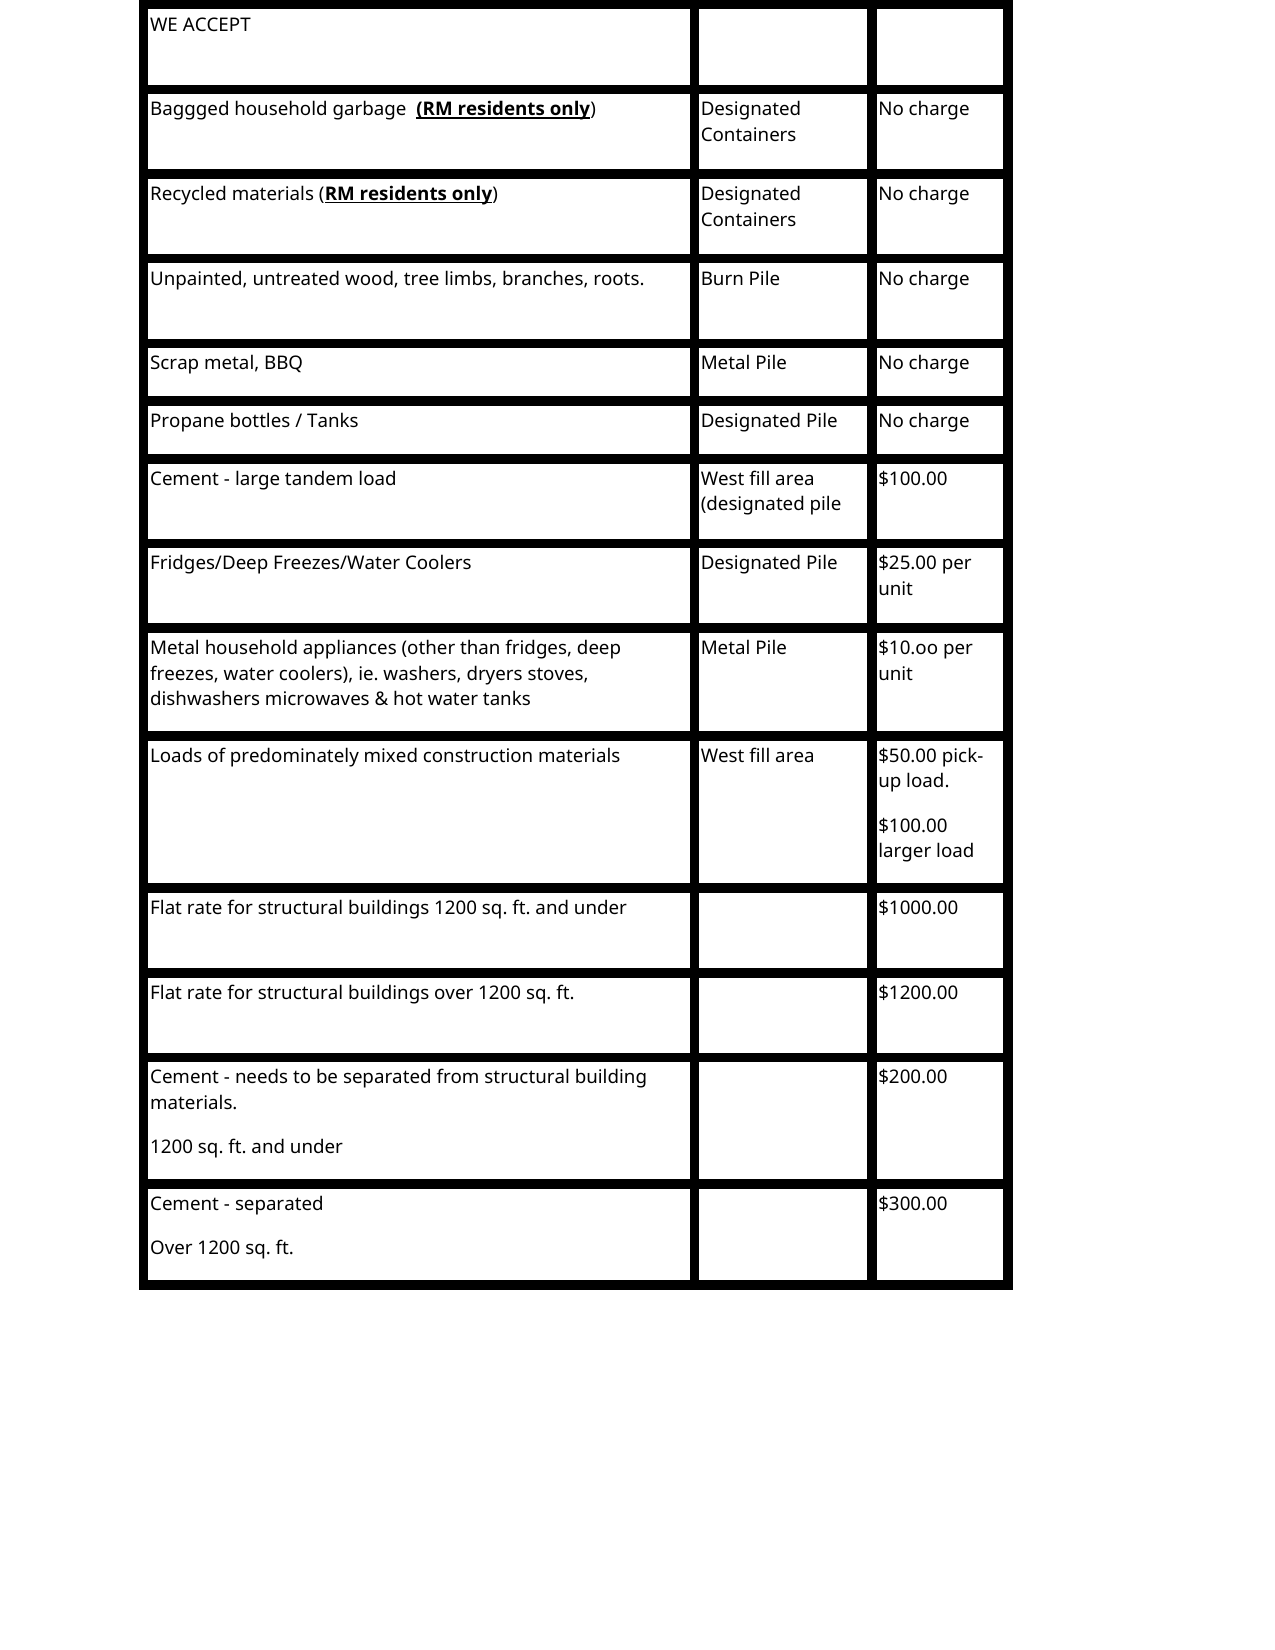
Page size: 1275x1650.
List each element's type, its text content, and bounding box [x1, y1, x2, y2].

table_cell Flat rate for structural buildings over 1200 sq. ft. [148, 978, 690, 1053]
table_cell No charge [877, 263, 1003, 338]
table_cell $200.00 [877, 1062, 1003, 1179]
table_cell Cement - large tandem load [148, 464, 690, 539]
table_cell Designated Pile [699, 548, 867, 623]
table_header [877, 9, 1003, 85]
table_cell $25.00 per unit [877, 548, 1003, 623]
table_cell $100.00 [877, 464, 1003, 539]
table_cell $1200.00 [877, 978, 1003, 1053]
table_cell Metal Pile [699, 348, 867, 396]
table_cell Propane bottles / Tanks [148, 406, 690, 454]
table_cell $1000.00 [877, 893, 1003, 968]
table_header [699, 9, 867, 85]
table_cell Loads of predominately mixed construction materials [148, 741, 690, 883]
table_header WE ACCEPT [148, 9, 690, 85]
table_cell [699, 978, 867, 1053]
table_cell Baggged household garbage (RM residents only) [148, 94, 690, 169]
table_cell No charge [877, 179, 1003, 254]
table_cell West fill area [699, 741, 867, 883]
table_cell West fill area (designated pile [699, 464, 867, 539]
table_cell [699, 1189, 867, 1280]
table_cell No charge [877, 406, 1003, 454]
table_cell Fridges/Deep Freezes/Water Coolers [148, 548, 690, 623]
table_cell Unpainted, untreated wood, tree limbs, branches, roots. [148, 263, 690, 338]
table_cell $10.oo per unit [877, 633, 1003, 731]
table_cell [699, 893, 867, 968]
table_cell Designated Containers [699, 179, 867, 254]
table_cell Cement - separated Over 1200 sq. ft. [148, 1189, 690, 1280]
table_cell [699, 1062, 867, 1179]
table_cell Scrap metal, BBQ [148, 348, 690, 396]
table_cell Designated Containers [699, 94, 867, 169]
table_cell $50.00 pick-up load. $100.00 larger load [877, 741, 1003, 883]
table_cell No charge [877, 348, 1003, 396]
table_cell Designated Pile [699, 406, 867, 454]
table_cell No charge [877, 94, 1003, 169]
table_cell $300.00 [877, 1189, 1003, 1280]
table_cell Flat rate for structural buildings 1200 sq. ft. and under [148, 893, 690, 968]
table_cell Recycled materials (RM residents only) [148, 179, 690, 254]
table_cell Cement - needs to be separated from structural building materials. 1200 sq. ft. and under [148, 1062, 690, 1179]
table_cell Burn Pile [699, 263, 867, 338]
table_cell Metal household appliances (other than fridges, deep freezes, water coolers), ie. washers, dryers stoves, dishwashers microwaves & hot water tanks [148, 633, 690, 731]
table_cell Metal Pile [699, 633, 867, 731]
